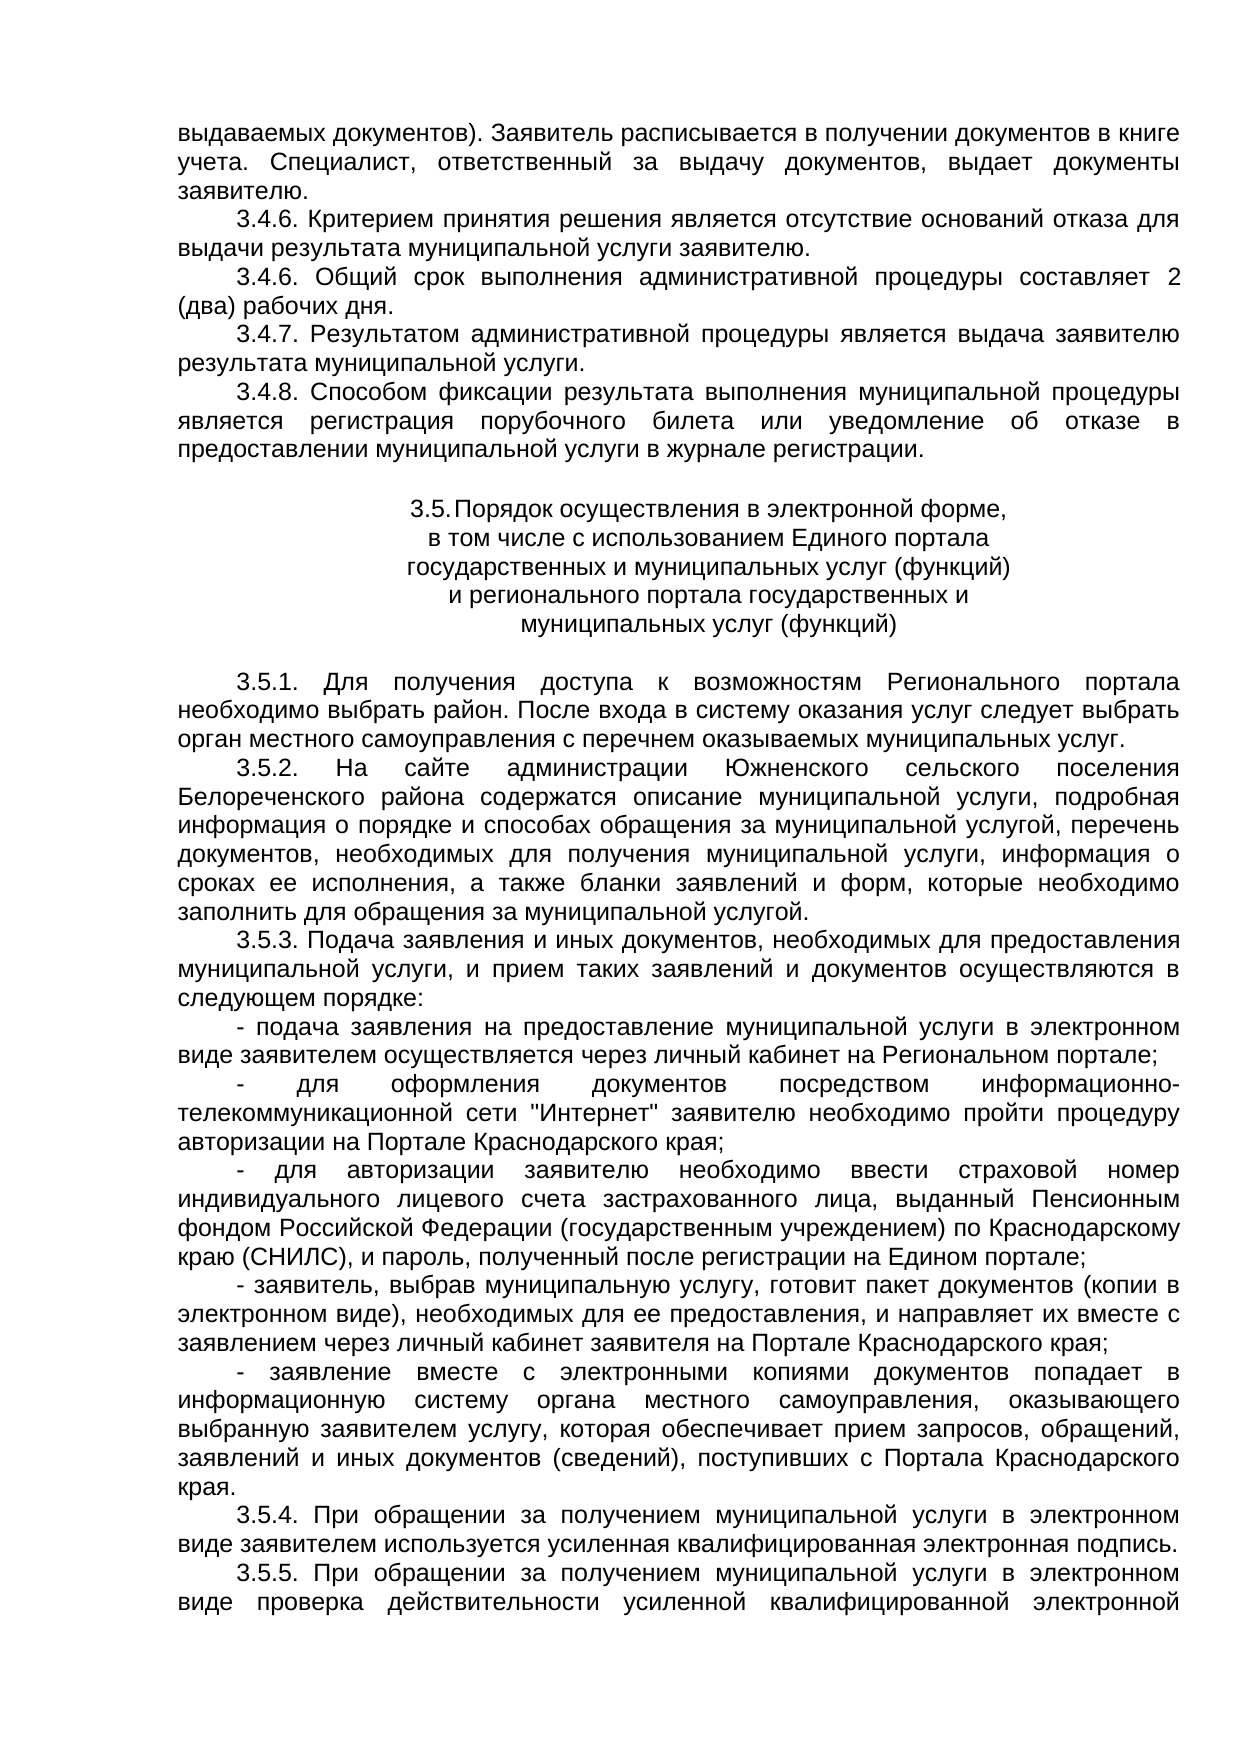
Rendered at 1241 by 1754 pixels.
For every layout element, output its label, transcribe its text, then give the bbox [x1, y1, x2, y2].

text 3.4.6. Критерием принятия решения является отсутствие оснований отказа для выдачи результата муниципальной услуги заявителю. [177, 204, 1181, 262]
text 3.4.6. Общий срок выполнения административной процедуры составляет 2 (два) рабочих дня. [177, 262, 1181, 319]
text 3.5.1. Для получения доступа к возможностям Регионального портала необходимо выбрать район. После входа в систему оказания услуг следует выбрать орган местного самоуправления с перечнем оказываемых муниципальных услуг. [177, 667, 1181, 753]
text 3.4.8. Способом фиксации результата выполнения муниципальной процедуры является регистрация порубочного билета или уведомление об отказе в предоставлении муниципальной услуги в журнале регистрации. [177, 377, 1181, 463]
text 3.5.2. На сайте администрации Южненского сельского поселения Белореченского района содержатся описание муниципальной услуги, подробная информация о порядке и способах обращения за муниципальной услугой, перечень документов, необходимых для получения муниципальной услуги, информация о сроках ее исполнения, а также бланки заявлений и форм, которые необходимо заполнить для обращения за муниципальной услугой. [177, 753, 1181, 926]
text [177, 1558, 1181, 1616]
text - для оформления документов посредством информационно-телекоммуникационной сети "Интернет" заявителю необходимо пройти процедуру авторизации на Портале Краснодарского края; [177, 1069, 1181, 1156]
text - подача заявления на предоставление муниципальной услуги в электронном виде заявителем осуществляется через личный кабинет на Региональном портале; [177, 1012, 1181, 1069]
text 3.4.7. Результатом административной процедуры является выдача заявителю результата муниципальной услуги. [177, 319, 1181, 377]
text 3.5.3. Подача заявления и иных документов, необходимых для предоставления муниципальной услуги, и прием таких заявлений и документов осуществляются в следующем порядке: [177, 926, 1181, 1012]
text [177, 118, 1181, 204]
text 3.5.4. При обращении за получением муниципальной услуги в электронном виде заявителем используется усиленная квалифицированная электронная подпись. [177, 1501, 1181, 1558]
text - для авторизации заявителю необходимо ввести страховой номер индивидуального лицевого счета застрахованного лица, выданный Пенсионным фондом Российской Федерации (государственным учреждением) по Краснодарскому краю (СНИЛС), и пароль, полученный после регистрации на Едином портале; [177, 1156, 1181, 1271]
text и регионального портала государственных и [177, 581, 1181, 609]
text - заявление вместе с электронными копиями документов попадает в информационную систему органа местного самоуправления, оказывающего выбранную заявителем услугу, которая обеспечивает прием запросов, обращений, заявлений и иных документов (сведений), поступивших с Портала Краснодарского края. [177, 1357, 1181, 1501]
text государственных и муниципальных услуг (функций) [177, 552, 1181, 581]
text - заявитель, выбрав муниципальную услугу, готовит пакет документов (копии в электронном виде), необходимых для ее предоставления, и направляет их вместе с заявлением через личный кабинет заявителя на Портале Краснодарского края; [177, 1271, 1181, 1357]
list Порядок осуществления в электронной форме, [177, 494, 1181, 523]
text в том числе с использованием Единого портала [177, 523, 1181, 552]
text муниципальных услуг (функций) [177, 609, 1181, 638]
